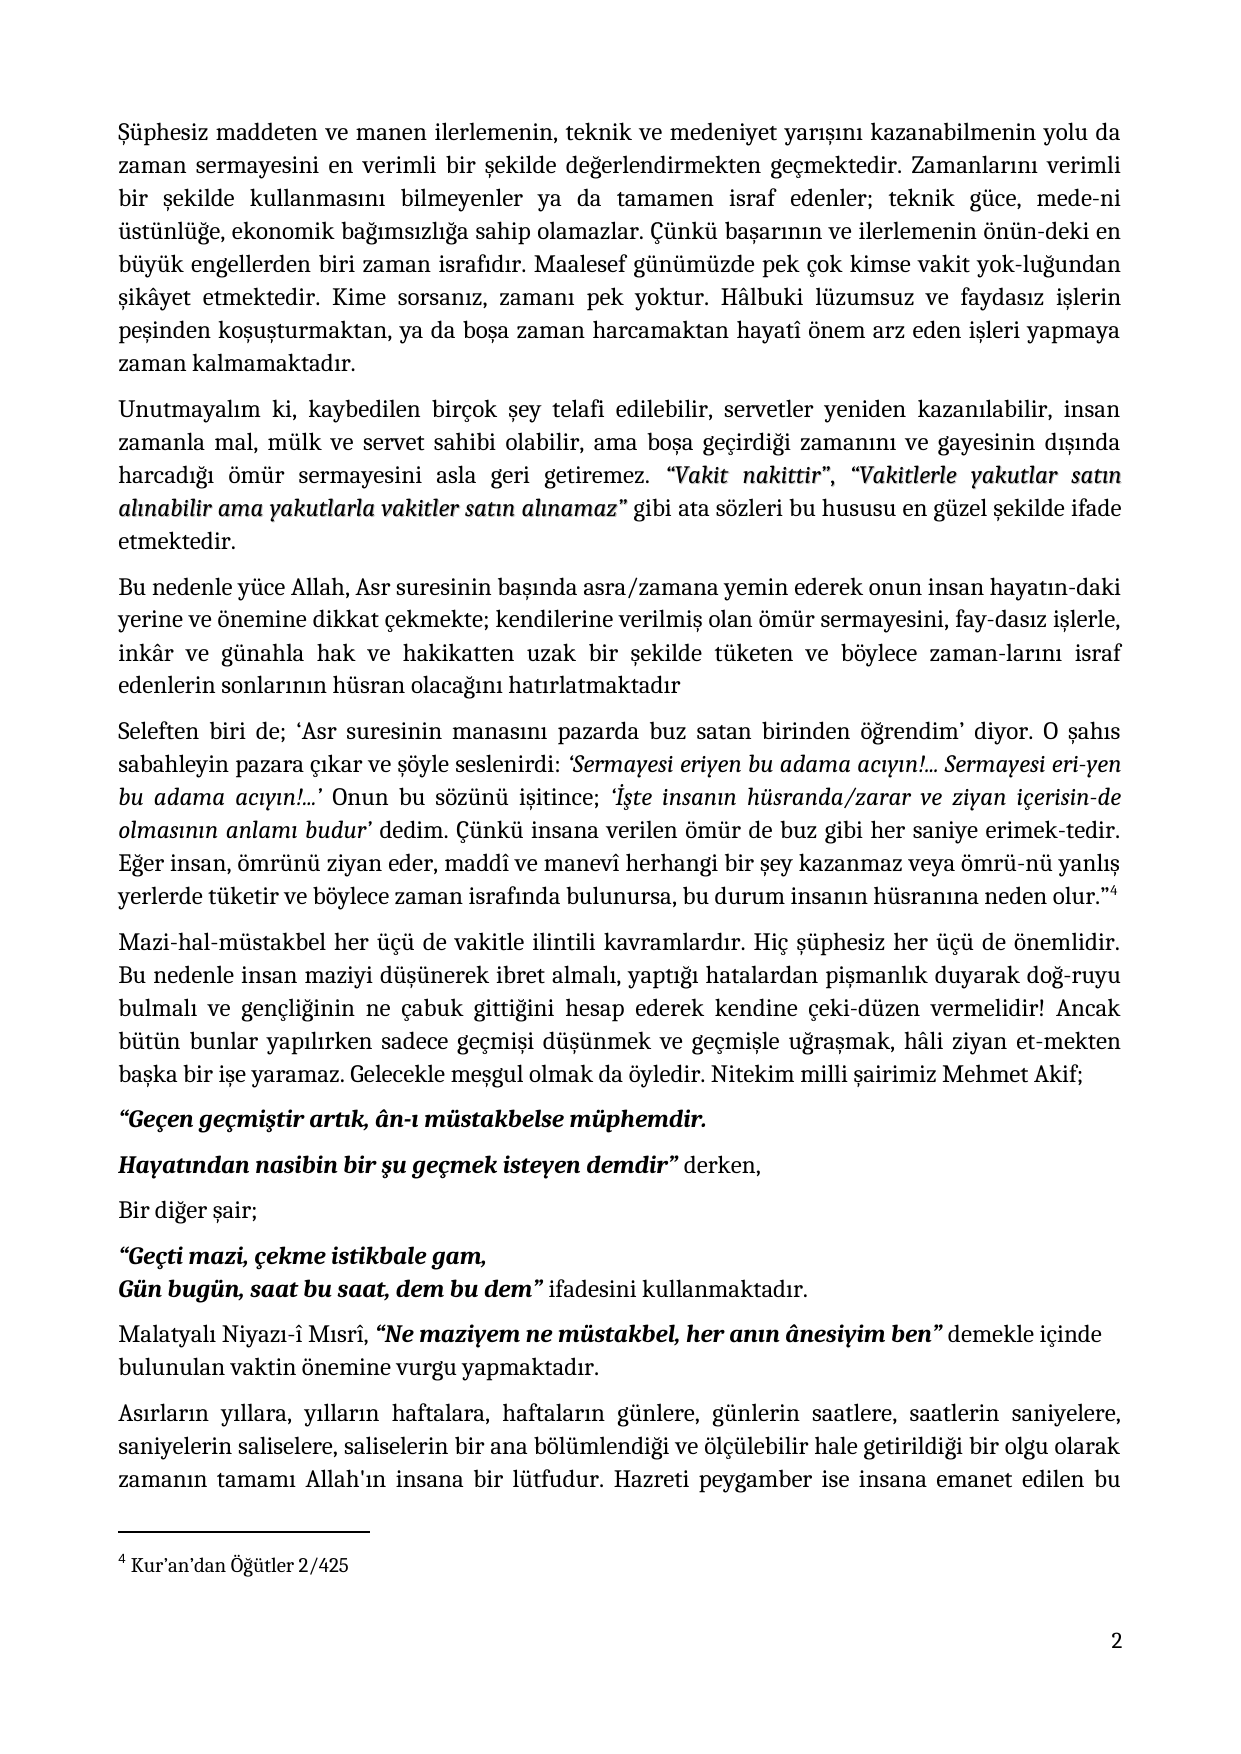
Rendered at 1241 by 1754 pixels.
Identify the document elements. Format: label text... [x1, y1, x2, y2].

text “Geçen geçmiştir artık, ân-ı müstakbelse müphemdir. [118, 1105, 1122, 1134]
text Bu nedenle yüce Allah, Asr suresinin başında asra/zamana yemin ederek onun insan hayatın-daki yerine ve önemine dikkat çekmekte; kendilerine verilmiş olan ömür sermayesini, fay-dasız işlerle, inkâr ve günahla hak ve hakikatten uzak bir şekilde tüketen ve böylece zaman-larını israf edenlerin sonlarının hüsran olacağını hatırlatmaktadır [118, 572, 1122, 700]
text Seleften biri de; ‘Asr suresinin manasını pazarda buz satan birinden öğrendim’ diyor. O şahıs sabahleyin pazara çıkar ve şöyle seslenirdi: ‘Sermayesi eriyen bu adama acıyın!... Sermayesi eri-yen bu adama acıyın!...’ Onun bu sözünü işitince; ‘İşte insanın hüsranda/zarar ve ziyan içerisin-de olmasının anlamı budur’ dedim. Çünkü insana verilen ömür de buz gibi her saniye erimek-tedir. Eğer insan, ömrünü ziyan eder, maddî ve manevî herhangi bir şey kazanmaz veya ömrü-nü yanlış yerlerde tüketir ve böylece zaman israfında bulunursa, bu durum insanın hüsranına neden olur.” [118, 717, 1122, 911]
text Şüphesiz maddeten ve manen ilerlemenin, teknik ve medeniyet yarışını kazanabilmenin yolu da zaman sermayesini en verimli bir şekilde değerlendirmekten geçmektedir. Zamanlarını verimli bir şekilde kullanmasını bilmeyenler ya da tamamen israf edenler; teknik güce, mede-ni üstünlüğe, ekonomik bağımsızlığa sahip olamazlar. Çünkü başarının ve ilerlemenin önün-deki en büyük engellerden biri zaman israfıdır. Maalesef günümüzde pek çok kimse vakit yok-luğundan şikâyet etmektedir. Kime sorsanız, zamanı pek yoktur. Hâlbuki lüzumsuz ve faydasız işlerin peşinden koşuşturmaktan, ya da boşa zaman harcamaktan hayatî önem arz eden işleri yapmaya zaman kalmamaktadır. [118, 118, 1122, 378]
text Malatyalı Niyazı-î Mısrî, “Ne maziyem ne müstakbel, her anın ânesiyim ben” demekle içinde bulunulan vaktin önemine vurgu yapmaktadır. [118, 1320, 1122, 1382]
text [118, 1399, 1122, 1494]
text Hayatından nasibin bir şu geçmek isteyen demdir” derken, [118, 1151, 1122, 1179]
text Gün bugün, saat bu saat, dem bu dem” ifadesini kullanmaktadır. [118, 1275, 1122, 1303]
text Mazi-hal-müstakbel her üçü de vakitle ilintili kavramlardır. Hiç şüphesiz her üçü de önemlidir. Bu nedenle insan maziyi düşünerek ibret almalı, yaptığı hatalardan pişmanlık duyarak doğ-ruyu bulmalı ve gençliğinin ne çabuk gittiğini hesap ederek kendine çeki-düzen vermelidir! Ancak bütün bunlar yapılırken sadece geçmişi düşünmek ve geçmişle uğraşmak, hâli ziyan et-mekten başka bir işe yaramaz. Gelecekle meşgul olmak da öyledir. Nitekim milli şairimiz Mehmet Akif; [118, 928, 1122, 1088]
text Bir diğer şair; [118, 1196, 1122, 1225]
text “Geçti mazi, çekme istikbale gam, [118, 1242, 1122, 1271]
text Unutmayalım ki, kaybedilen birçok şey telafi edilebilir, servetler yeniden kazanılabilir, insan zamanla mal, mülk ve servet sahibi olabilir, ama boşa geçirdiği zamanını ve gayesinin dışında harcadığı ömür sermayesini asla geri getiremez. “Vakit nakittir”, “Vakitlerle yakutlar satın alınabilir ama yakutlarla vakitler satın alınamaz” gibi ata sözleri bu hususu en güzel şekilde ifade etmektedir. [118, 395, 1122, 556]
